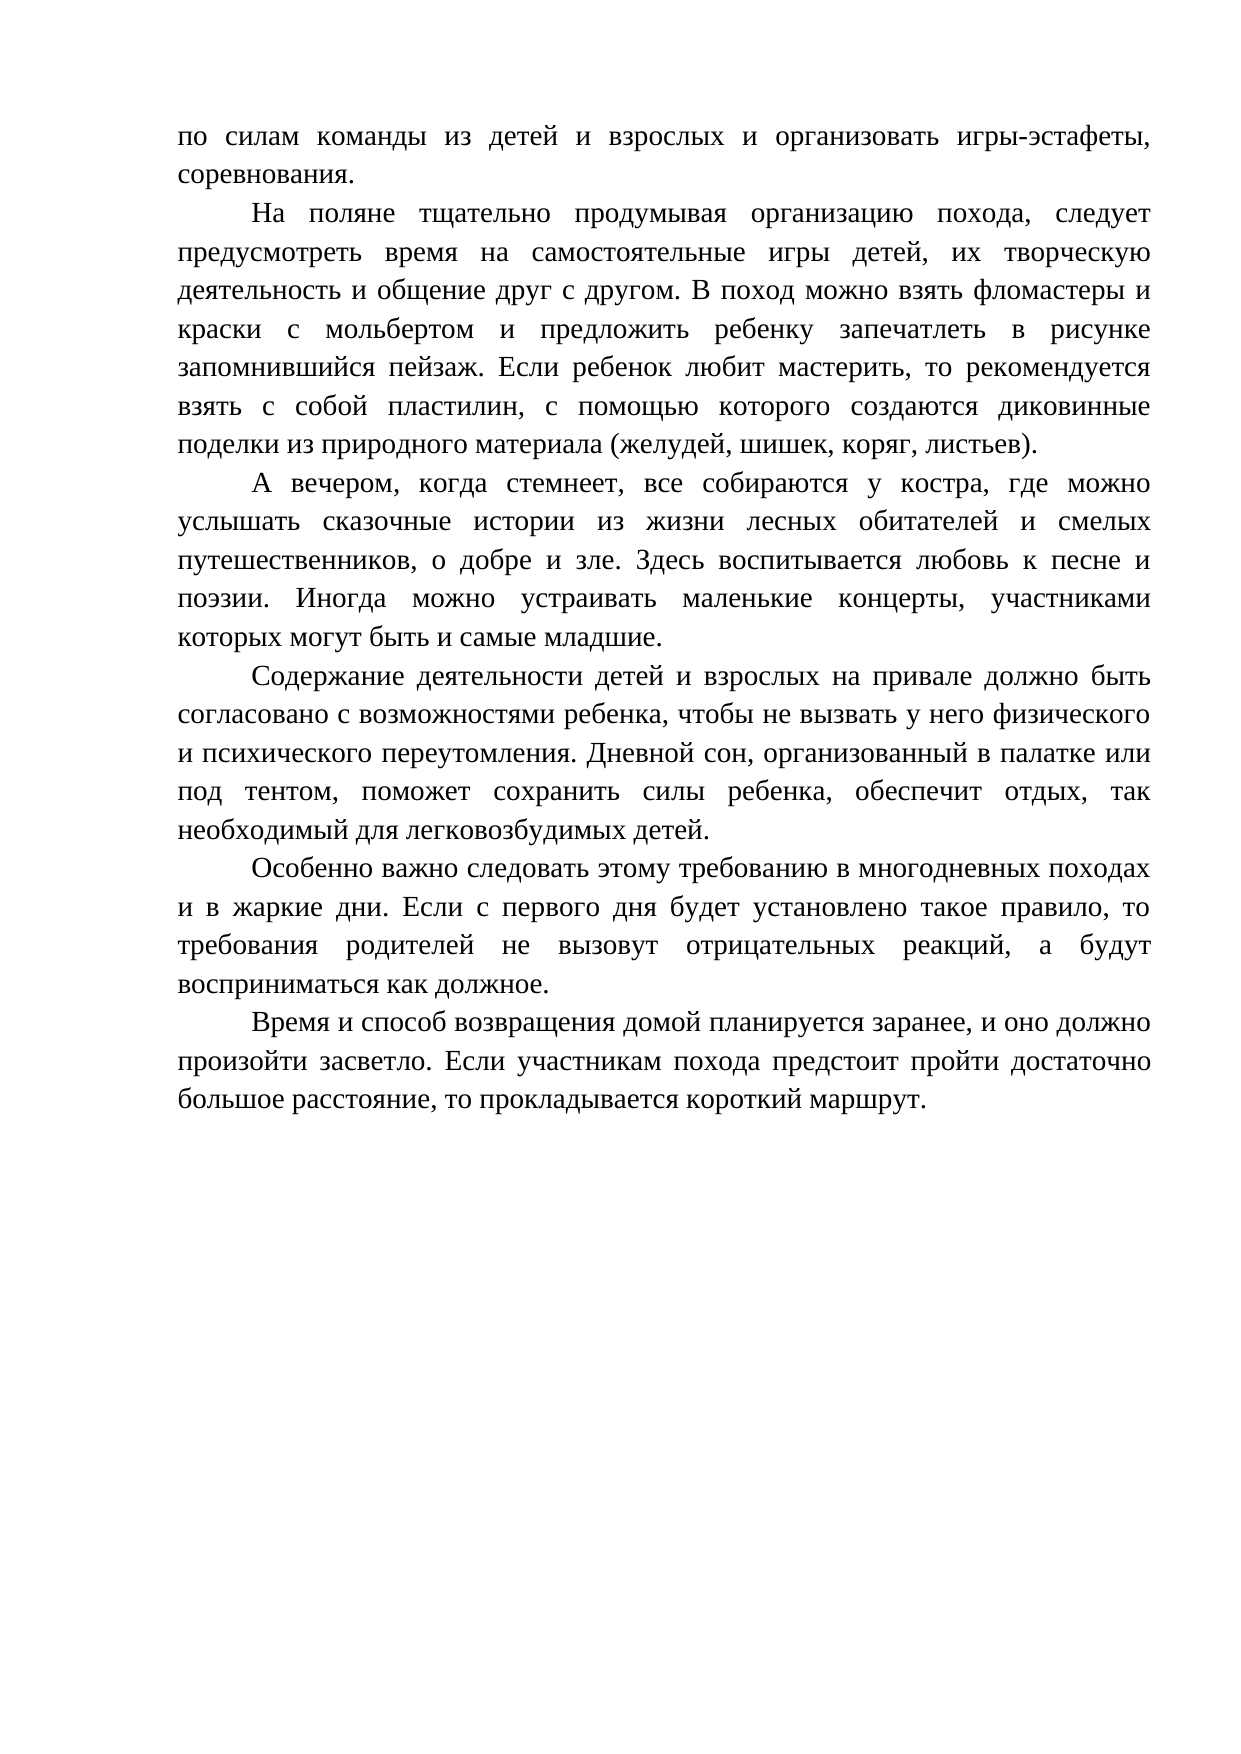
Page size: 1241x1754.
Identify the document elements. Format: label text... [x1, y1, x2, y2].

text Особенно важно следовать этому требованию в многодневных походах и в жаркие дни. Если с первого дня будет установлено такое правило, то требования родителей не вызовут отрицательных реакций, а будут восприниматься как должное. [177, 850, 1152, 999]
text Время и способ возвращения домой планируется заранее, и оно должно произойти засветло. Если участникам похода предстоит пройти достаточно большое расстояние, то прокладывается короткий маршрут. [177, 1004, 1152, 1115]
text На поляне тщательно продумывая организацию похода, следует предусмотреть время на самостоятельные игры детей, их творческую деятельность и общение друг с другом. В поход можно взять фломастеры и краски с мольбертом и предложить ребенку запечатлеть в рисунке запомнившийся пейзаж. Если ребенок любит мастерить, то рекомендуется взять с собой пластилин, с помощью которого создаются диковинные поделки из природного материала (желудей, шишек, коряг, листьев). [177, 195, 1152, 460]
text Содержание деятельности детей и взрослых на привале должно быть согласовано с возможностями ребенка, чтобы не вызвать у него физического и психического переутомления. Дневной сон, организованный в палатке или под тентом, поможет сохранить силы ребенка, обеспечит отдых, так необходимый для легковозбудимых детей. [177, 658, 1152, 845]
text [177, 118, 1152, 190]
text А вечером, когда стемнеет, все собираются у костра, где можно услышать сказочные истории из жизни лесных обитателей и смелых путешественников, о добре и зле. Здесь воспитывается любовь к песне и поэзии. Иногда можно устраивать маленькие концерты, участниками которых могут быть и самые младшие. [177, 465, 1152, 653]
